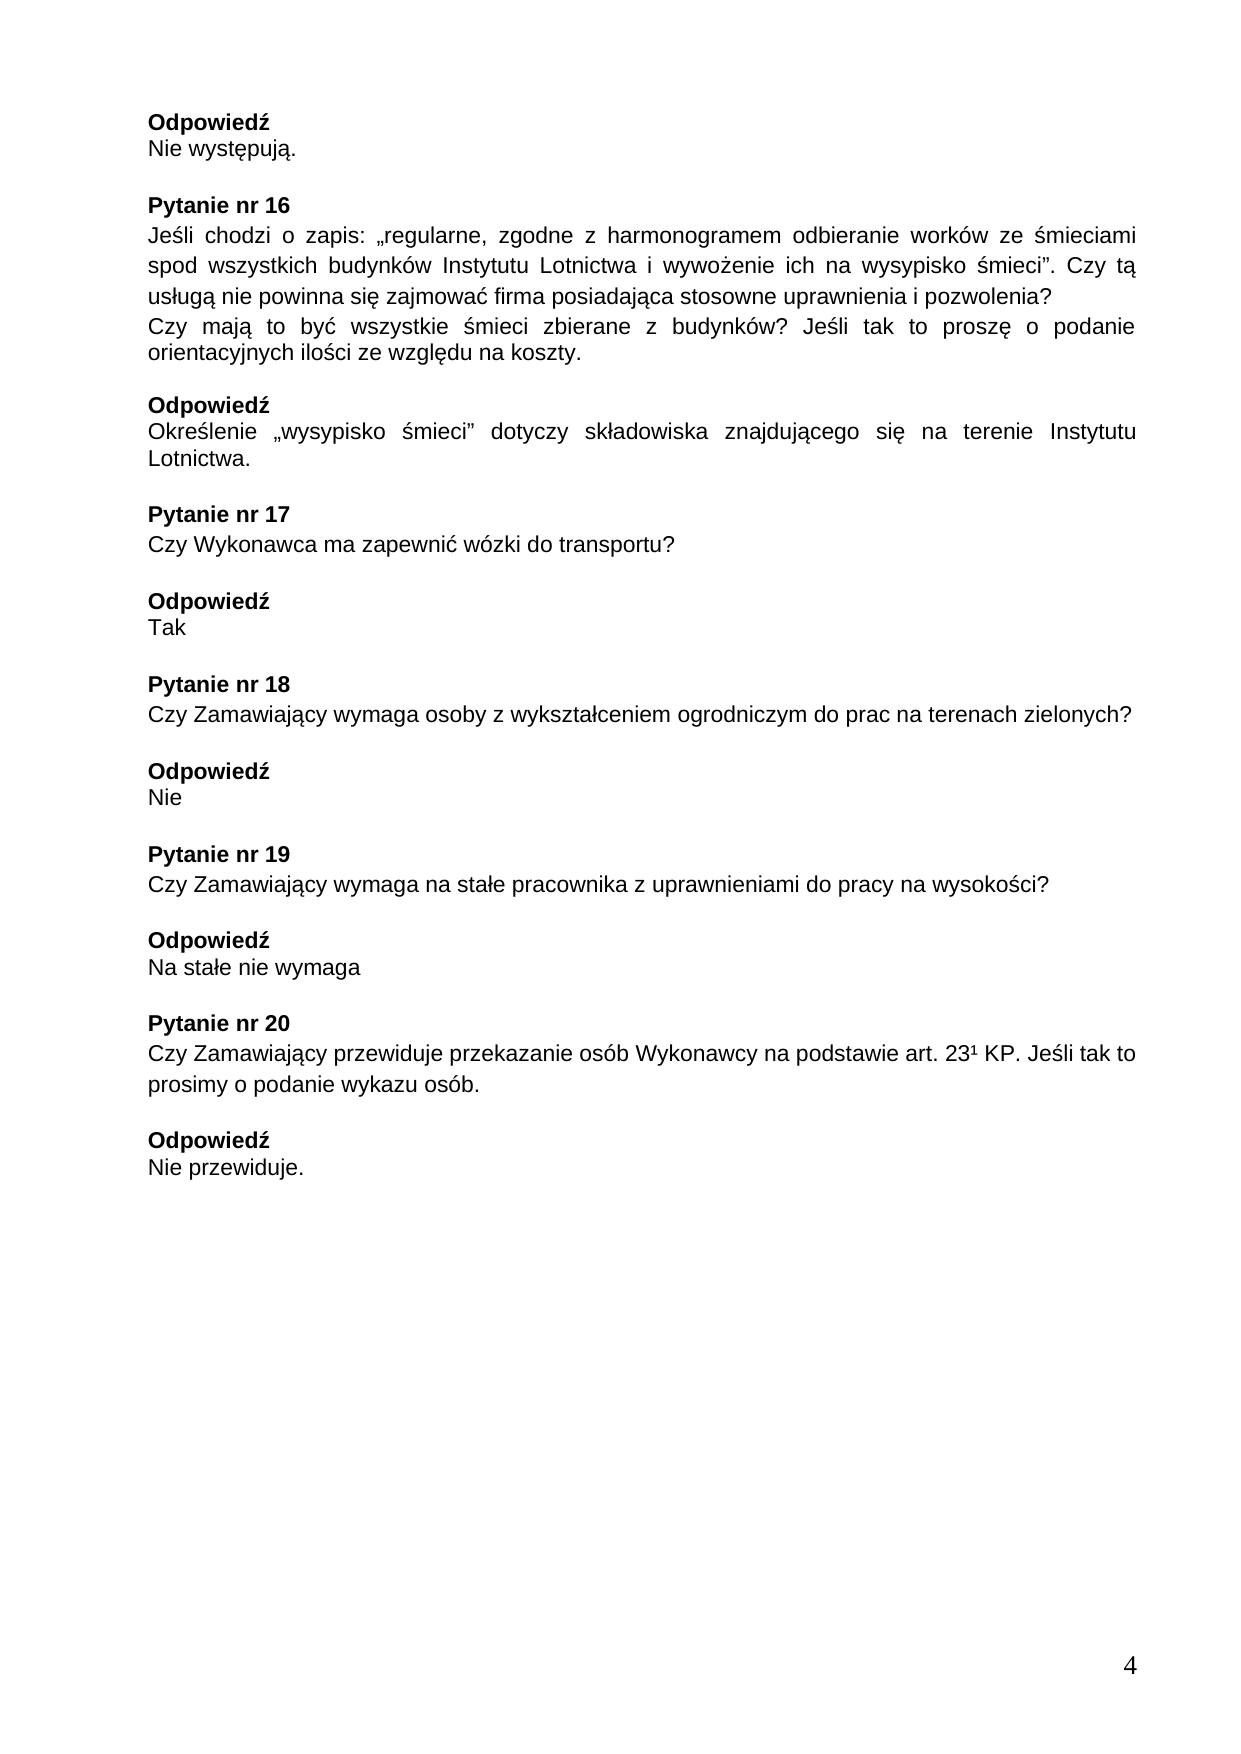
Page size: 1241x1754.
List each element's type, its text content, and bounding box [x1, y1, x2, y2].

text Określenie „wysypisko śmieci” dotyczy składowiska znajdującego się na terenie Instytutu Lotnictwa. [148, 418, 1137, 471]
text Odpowiedź [148, 392, 1137, 418]
text Pytanie nr 18 [148, 671, 1137, 697]
text Czy Zamawiający wymaga osoby z wykształceniem ogrodniczym do prac na terenach zielonych? [148, 701, 1137, 727]
text Pytanie nr 20 [148, 1010, 1137, 1037]
text Czy Zamawiający wymaga na stałe pracownika z uprawnieniami do pracy na wysokości? [148, 871, 1137, 897]
text Nie występują. [148, 135, 1137, 162]
text Pytanie nr 17 [148, 501, 1137, 527]
text Odpowiedź [148, 758, 1137, 784]
text Czy Wykonawca ma zapewnić wózki do transportu? [148, 531, 1137, 558]
text Czy mają to być wszystkie śmieci zbierane z budynków? Jeśli tak to proszę o podanie orientacyjnych ilości ze względu na koszty. [148, 313, 1137, 366]
text Odpowiedź [148, 588, 1137, 614]
text Pytanie nr 16 [148, 192, 1137, 218]
text Tak [148, 614, 1137, 641]
text Odpowiedź [148, 109, 1137, 135]
text Na stałe nie wymaga [148, 954, 1137, 980]
text Odpowiedź [148, 1127, 1137, 1153]
text Jeśli chodzi o zapis: „regularne, zgodne z harmonogramem odbieranie worków ze śmieciami spod wszystkich budynków Instytutu Lotnictwa i wywożenie ich na wysypisko śmieci”. Czy tą usługą nie powinna się zajmować firma posiadająca stosowne uprawnienia i pozwolenia? [148, 222, 1137, 309]
text Odpowiedź [148, 927, 1137, 954]
text Nie przewiduje. [148, 1153, 1137, 1180]
text Pytanie nr 19 [148, 841, 1137, 867]
text Nie [148, 784, 1137, 810]
text Czy Zamawiający przewiduje przekazanie osób Wykonawcy na podstawie art. 23¹ KP. Jeśli tak to prosimy o podanie wykazu osób. [148, 1040, 1137, 1097]
